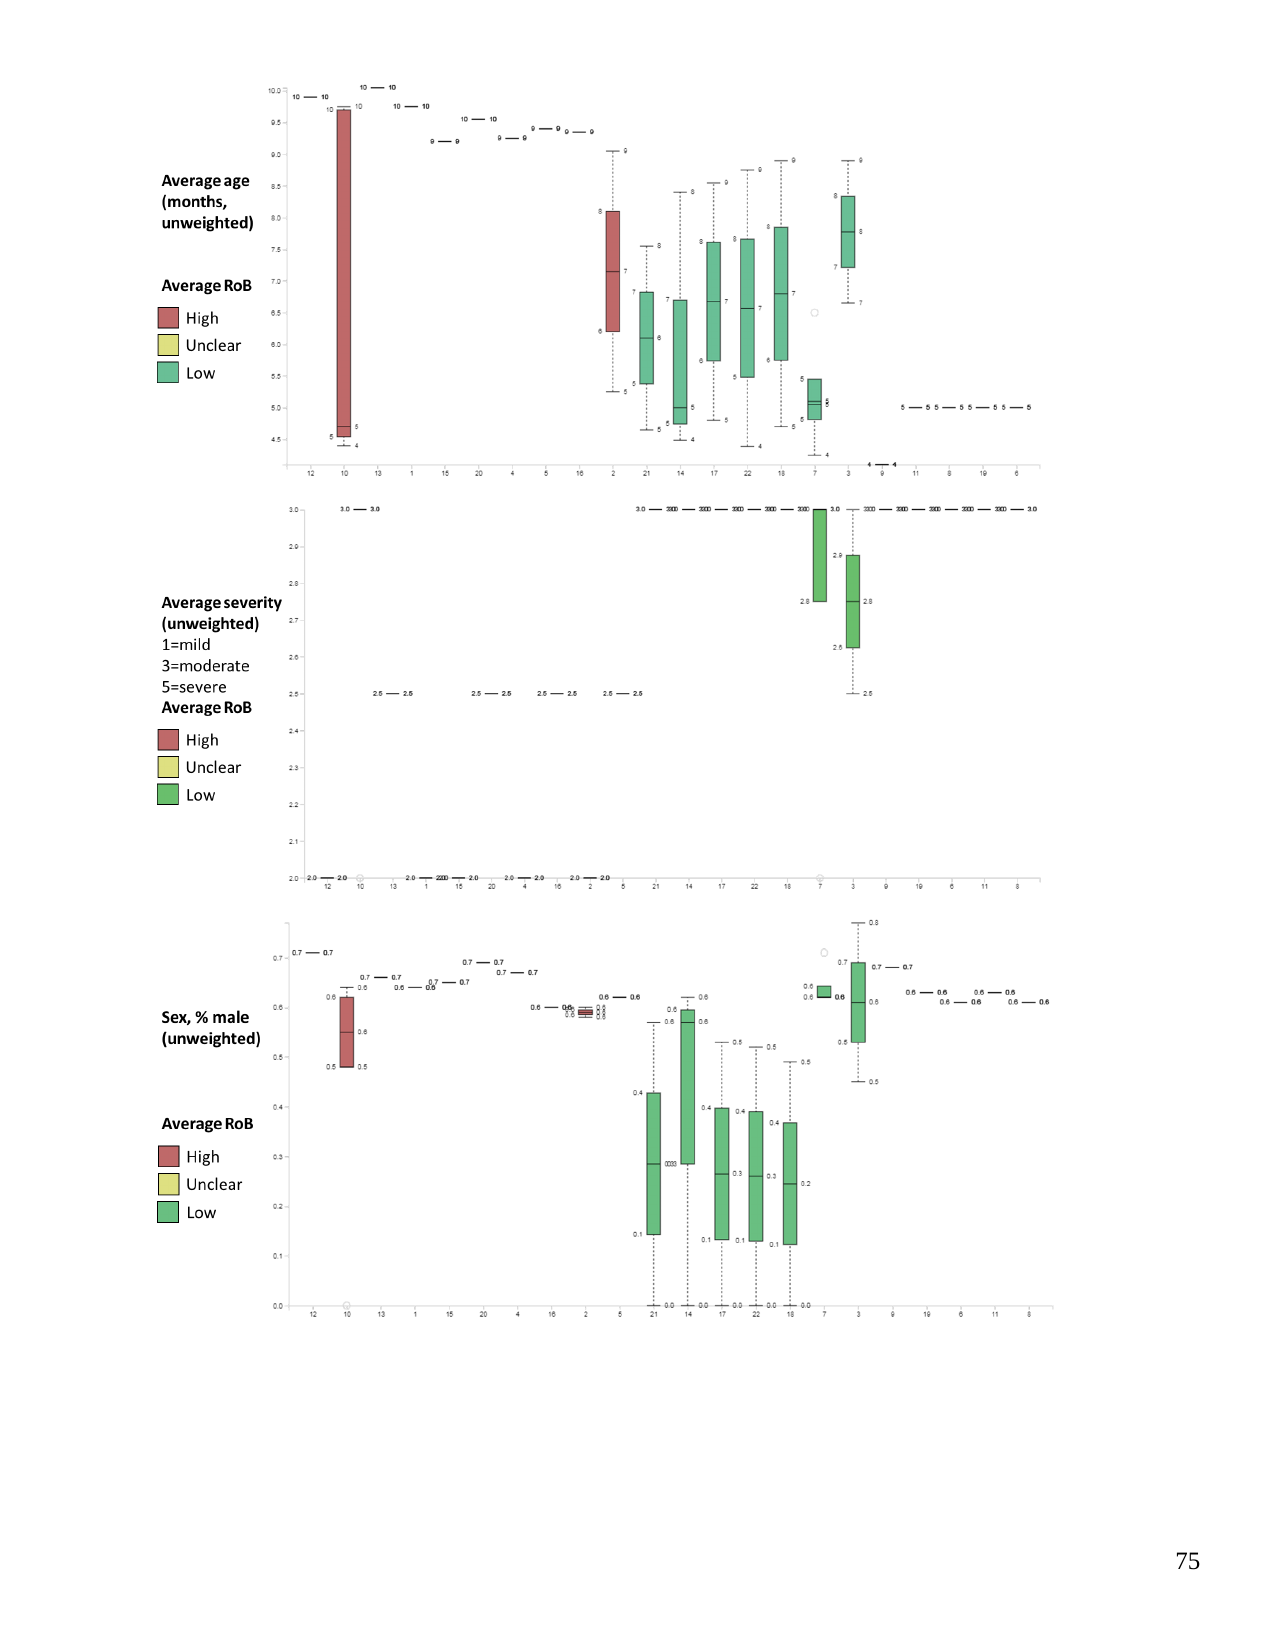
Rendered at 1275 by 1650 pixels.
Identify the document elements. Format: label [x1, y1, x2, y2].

picture [150, 75, 1053, 478]
picture [150, 496, 1053, 891]
picture [150, 909, 1066, 1319]
